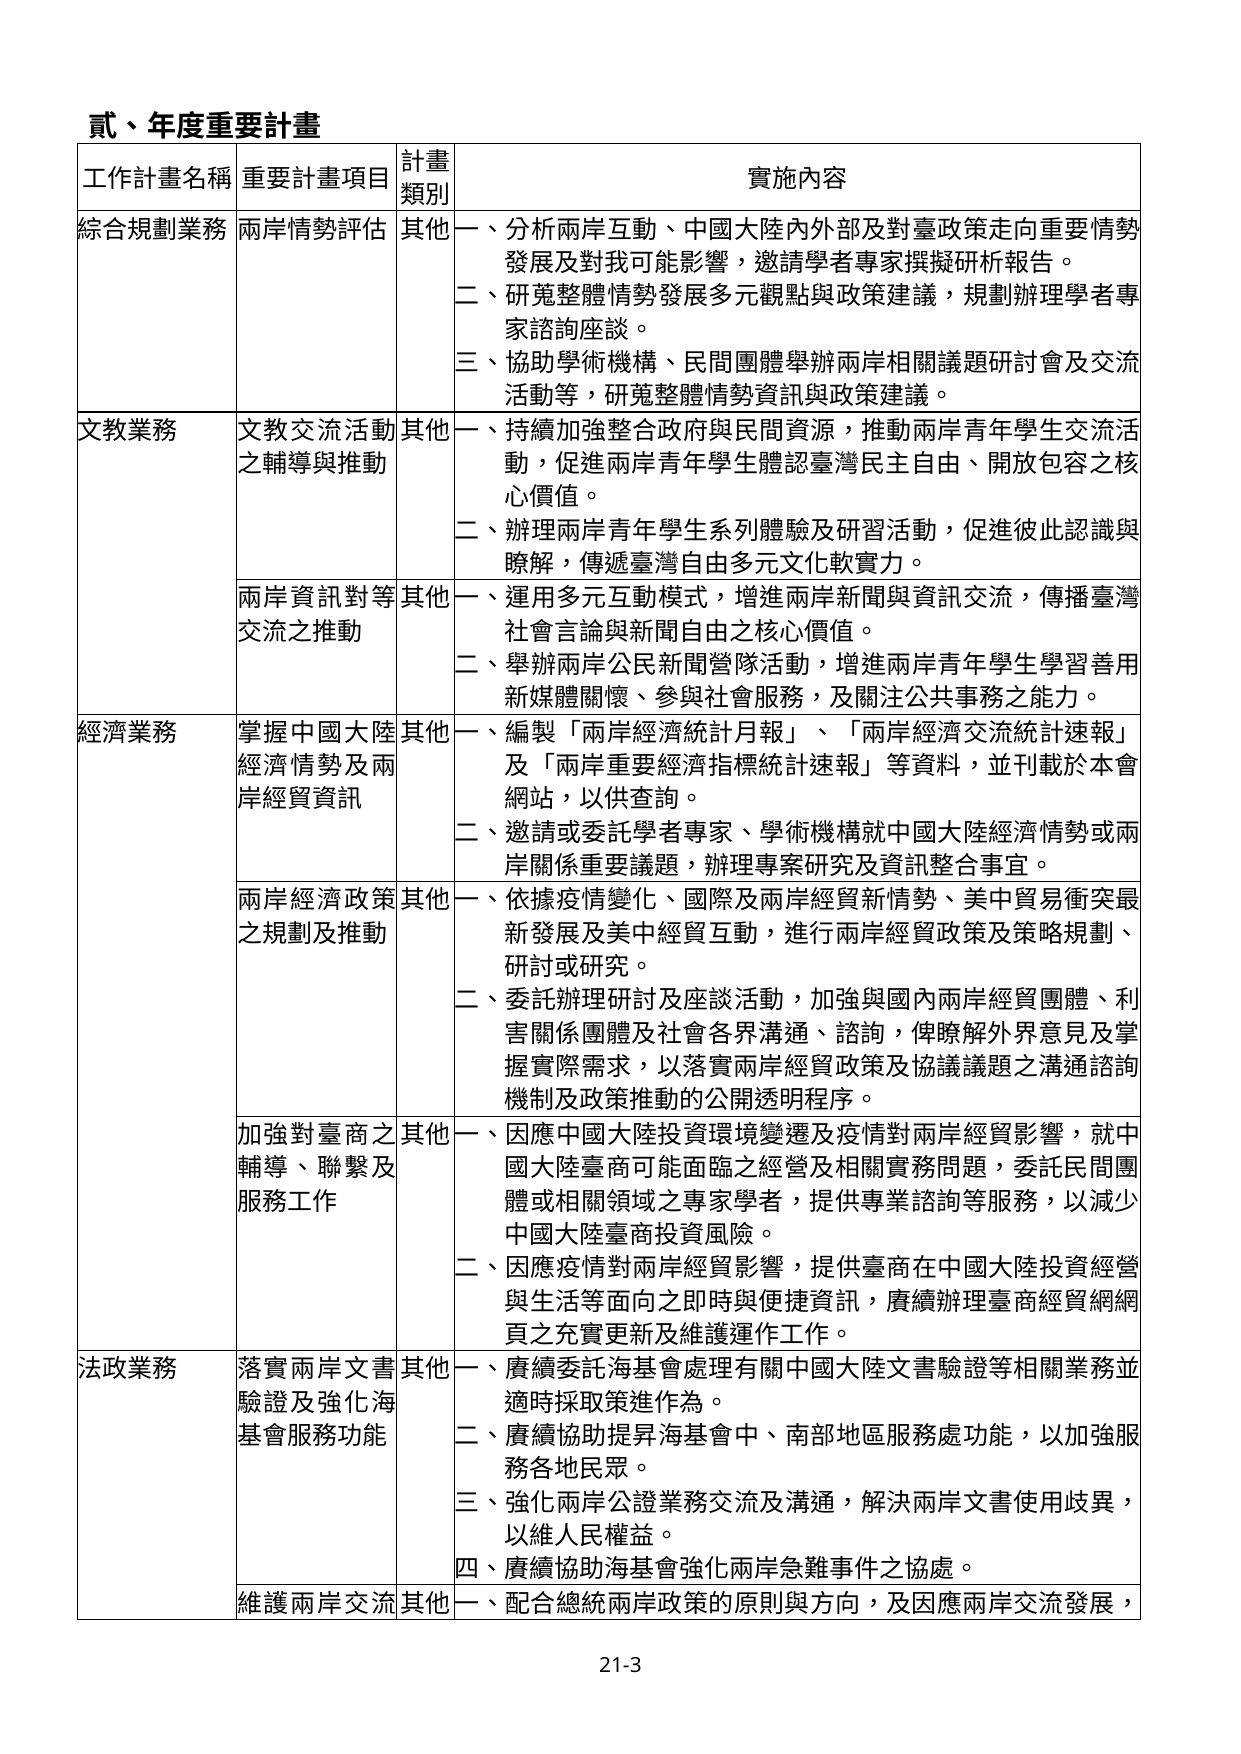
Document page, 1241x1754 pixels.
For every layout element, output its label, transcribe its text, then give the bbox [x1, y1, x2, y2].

table_cell 一、因應中國大陸投資環境變遷及疫情對兩岸經貿影響，就中國大陸臺商可能面臨之經營及相關實務問題，委託民間團體或相關領域之專家學者，提供專業諮詢等服務，以減少中國大陸臺商投資風險。 二、因應疫情對兩岸經貿影響，提供臺商在中國大陸投資經營與生活等面向之即時與便捷資訊，賡續辦理臺商經貿網網頁之充實更新及維護運作工作。 [455, 1117, 1140, 1350]
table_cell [455, 1585, 1140, 1619]
table_cell 其他 [397, 715, 454, 881]
table_header 工作計畫名稱 [78, 144, 236, 210]
table_cell 綜合規劃業務 [78, 211, 236, 411]
table_cell 掌握中國大陸經濟情勢及兩岸經貿資訊 [237, 715, 396, 881]
table_cell 其他 [397, 1117, 454, 1350]
table_cell 其他 [397, 1585, 454, 1619]
table_cell 兩岸資訊對等交流之推動 [237, 580, 396, 713]
table_cell 其他 [397, 580, 454, 713]
table_cell 一、編製「兩岸經濟統計月報」、「兩岸經濟交流統計速報」及「兩岸重要經濟指標統計速報」等資料，並刊載於本會網站，以供查詢。 二、邀請或委託學者專家、學術機構就中國大陸經濟情勢或兩岸關係重要議題，辦理專案研究及資訊整合事宜。 [455, 715, 1140, 881]
table_cell 兩岸情勢評估 [237, 211, 396, 411]
table_cell 一、持續加強整合政府與民間資源，推動兩岸青年學生交流活動，促進兩岸青年學生體認臺灣民主自由、開放包容之核心價值。 二、辦理兩岸青年學生系列體驗及研習活動，促進彼此認識與瞭解，傳遞臺灣自由多元文化軟實力。 [455, 413, 1140, 579]
table_cell 一、賡續委託海基會處理有關中國大陸文書驗證等相關業務並適時採取策進作為。 二、賡續協助提昇海基會中、南部地區服務處功能，以加強服務各地民眾。 三、強化兩岸公證業務交流及溝通，解決兩岸文書使用歧異，以維人民權益。 四、賡續協助海基會強化兩岸急難事件之協處。 [455, 1351, 1140, 1584]
text 貳、年度重要計畫 [88, 109, 1152, 143]
table_cell 其他 [397, 882, 454, 1116]
table_cell 一、分析兩岸互動、中國大陸內外部及對臺政策走向重要情勢發展及對我可能影響，邀請學者專家撰擬研析報告。 二、研蒐整體情勢發展多元觀點與政策建議，規劃辦理學者專家諮詢座談。 三、協助學術機構、民間團體舉辦兩岸相關議題研討會及交流活動等，研蒐整體情勢資訊與政策建議。 [455, 211, 1140, 411]
table_cell 一、運用多元互動模式，增進兩岸新聞與資訊交流，傳播臺灣社會言論與新聞自由之核心價值。 二、舉辦兩岸公民新聞營隊活動，增進兩岸青年學生學習善用新媒體關懷、參與社會服務，及關注公共事務之能力。 [455, 580, 1140, 713]
table_header 重要計畫項目 [237, 144, 396, 210]
table_cell 一、依據疫情變化、國際及兩岸經貿新情勢、美中貿易衝突最新發展及美中經貿互動，進行兩岸經貿政策及策略規劃、研討或研究。 二、委託辦理研討及座談活動，加強與國內兩岸經貿團體、利害關係團體及社會各界溝通、諮詢，俾瞭解外界意見及掌握實際需求，以落實兩岸經貿政策及協議議題之溝通諮詢機制及政策推動的公開透明程序。 [455, 882, 1140, 1116]
table_cell 法政業務 [78, 1351, 236, 1619]
table_header 實施內容 [455, 144, 1140, 210]
table_cell 兩岸經濟政策之規劃及推動 [237, 882, 396, 1116]
table_header 計畫類別 [397, 144, 454, 210]
table_cell 維護兩岸交流有序進行 [237, 1585, 396, 1619]
table_cell 文教交流活動之輔導與推動 [237, 413, 396, 579]
table_cell 其他 [397, 211, 454, 411]
table_cell 文教業務 [78, 413, 236, 713]
table_cell 其他 [397, 413, 454, 579]
table_cell 加強對臺商之輔導、聯繫及服務工作 [237, 1117, 396, 1350]
table_cell 其他 [397, 1351, 454, 1584]
table_cell 落實兩岸文書驗證及強化海基會服務功能 [237, 1351, 396, 1584]
table_cell 經濟業務 [78, 715, 236, 1350]
